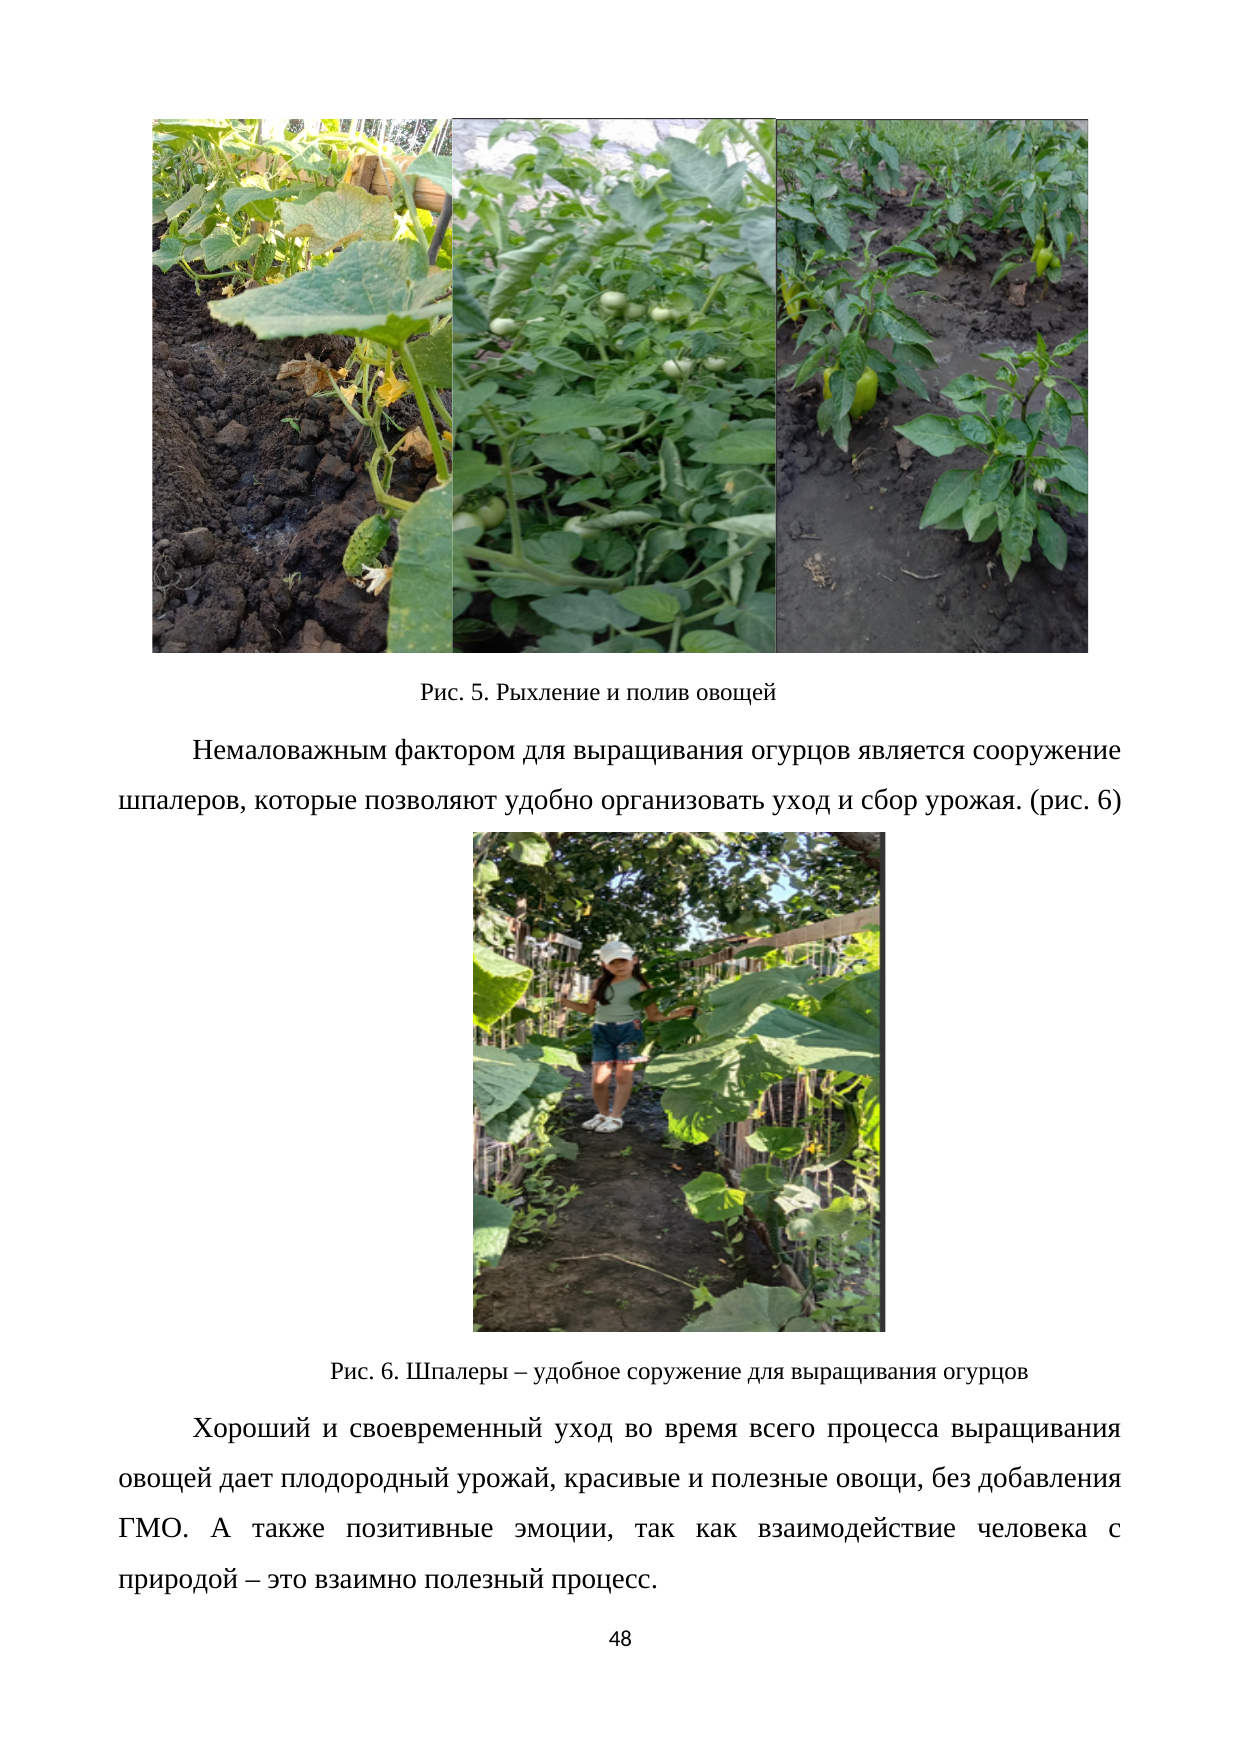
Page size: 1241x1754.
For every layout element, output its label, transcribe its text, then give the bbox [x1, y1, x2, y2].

picture [473, 832, 886, 1332]
picture [152, 118, 1089, 653]
text Немаловажным фактором для выращивания огурцов является сооружение шпалеров, которые позволяют удобно организовать уход и сбор урожая. (рис. 6) [118, 732, 1122, 816]
text Рис. 5. Рыхление и полив овощей [118, 677, 1122, 706]
text Рис. 6. Шпалеры – удобное соружение для выращивания огурцов [118, 1356, 1122, 1385]
text Хороший и своевременный уход во время всего процесса выращивания овощей дает плодородный урожай, красивые и полезные овощи, без добавления ГМО. А также позитивные эмоции, так как взаимодействие человека с природой – это взаимно полезный процесс. [118, 1410, 1122, 1594]
